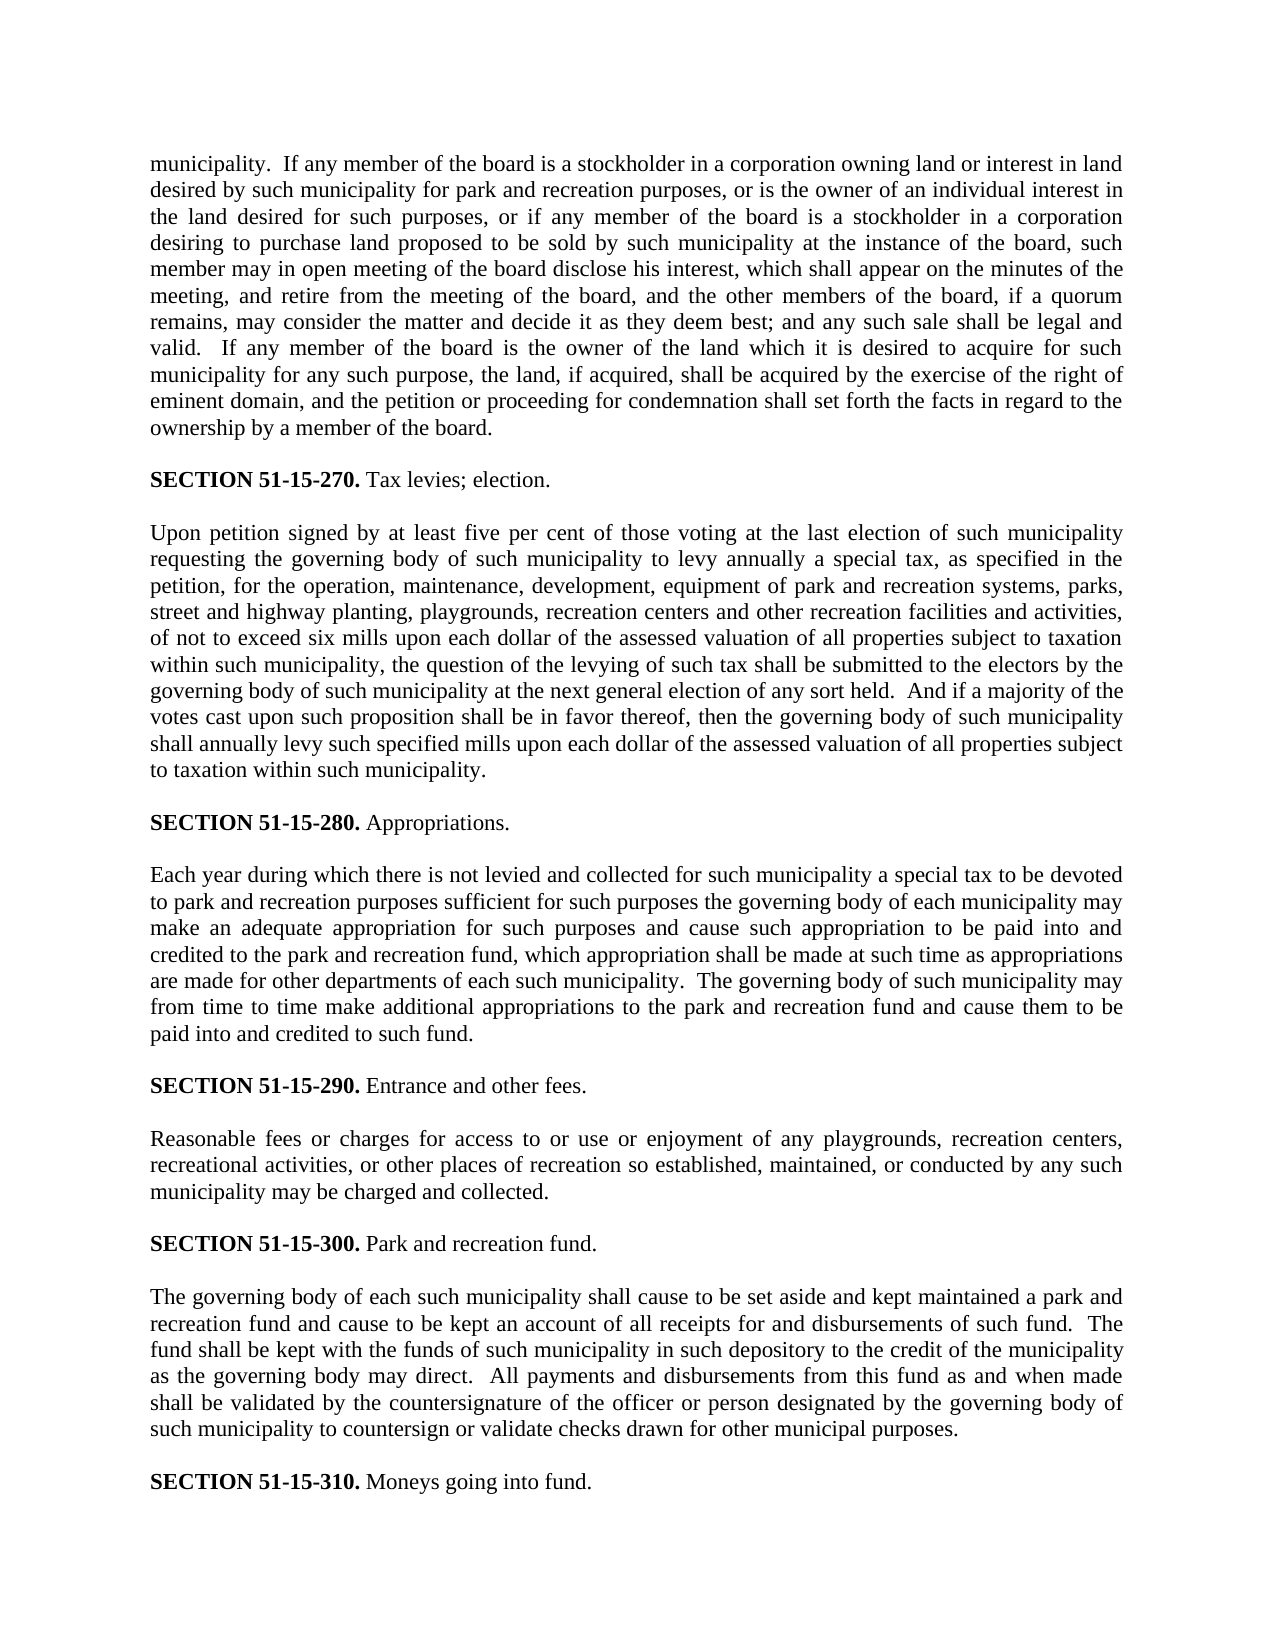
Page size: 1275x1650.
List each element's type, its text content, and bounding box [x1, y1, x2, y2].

text Each year during which there is not levied and collected for such municipality a special tax to be devoted to park and recreation purposes sufficient for such purposes the governing body of each municipality may make an adequate appropriation for such purposes and cause such appropriation to be paid into and credited to the park and recreation fund, which appropriation shall be made at such time as appropriations are made for other departments of each such municipality. The governing body of such municipality may from time to time make additional appropriations to the park and recreation fund and cause them to be paid into and credited to such fund. [150, 862, 1125, 1046]
text SECTION 51-15-280. Appropriations. [150, 809, 1125, 835]
text The governing body of each such municipality shall cause to be set aside and kept maintained a park and recreation fund and cause to be kept an account of all receipts for and disbursements of such fund. The fund shall be kept with the funds of such municipality in such depository to the credit of the municipality as the governing body may direct. All payments and disbursements from this fund as and when made shall be validated by the countersignature of the officer or person designated by the governing body of such municipality to countersign or validate checks drawn for other municipal purposes. [150, 1283, 1125, 1441]
text SECTION 51-15-290. Entrance and other fees. [150, 1072, 1125, 1099]
text Reasonable fees or charges for access to or use or enjoyment of any playgrounds, recreation centers, recreational activities, or other places of recreation so established, maintained, or conducted by any such municipality may be charged and collected. [150, 1125, 1125, 1204]
text SECTION 51-15-310. Moneys going into fund. [150, 1468, 1125, 1494]
text Upon petition signed by at least five per cent of those voting at the last election of such municipality requesting the governing body of such municipality to levy annually a special tax, as specified in the petition, for the operation, maintenance, development, equipment of park and recreation systems, parks, street and highway planting, playgrounds, recreation centers and other recreation facilities and activities, of not to exceed six mills upon each dollar of the assessed valuation of all properties subject to taxation within such municipality, the question of the levying of such tax shall be submitted to the electors by the governing body of such municipality at the next general election of any sort held. And if a majority of the votes cast upon such proposition shall be in favor thereof, then the governing body of such municipality shall annually levy such specified mills upon each dollar of the assessed valuation of all properties subject to taxation within such municipality. [150, 519, 1125, 782]
text SECTION 51-15-300. Park and recreation fund. [150, 1231, 1125, 1257]
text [150, 150, 1125, 440]
text SECTION 51-15-270. Tax levies; election. [150, 466, 1125, 493]
